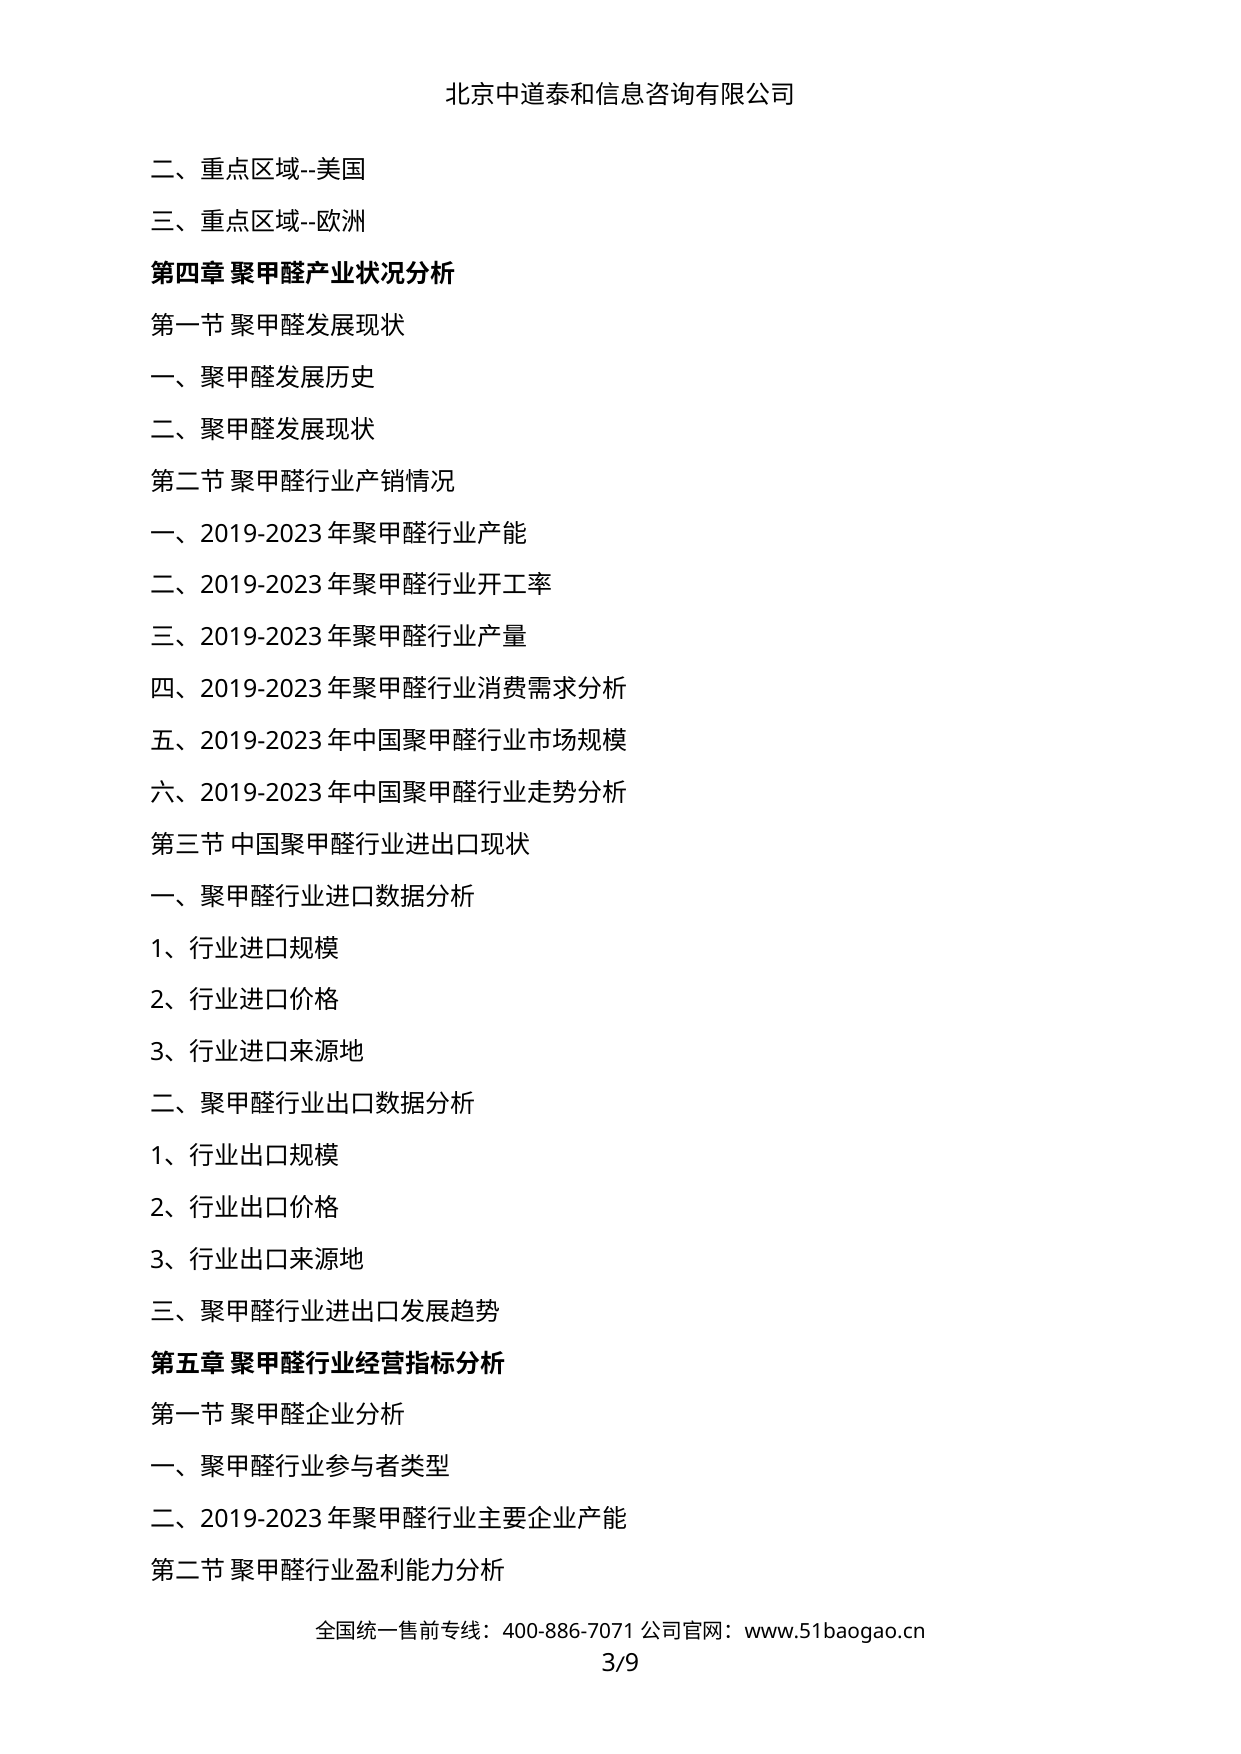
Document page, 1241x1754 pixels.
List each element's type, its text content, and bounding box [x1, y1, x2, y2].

text 第一节 聚甲醛企业分析 [150, 1395, 1090, 1431]
text 第三节 中国聚甲醛行业进出口现状 [150, 824, 1090, 861]
text 1、行业出口规模 [150, 1136, 1090, 1172]
text 2、行业出口价格 [150, 1187, 1090, 1224]
text 3、行业出口来源地 [150, 1239, 1090, 1276]
text 第四章 聚甲醛产业状况分析 [150, 254, 1090, 290]
text 二、2019-2023年聚甲醛行业主要企业产能 [150, 1499, 1090, 1535]
text 四、2019-2023年聚甲醛行业消费需求分析 [150, 669, 1090, 705]
text 二、聚甲醛行业出口数据分析 [150, 1084, 1090, 1120]
text 三、重点区域--欧洲 [150, 202, 1090, 238]
text 一、聚甲醛发展历史 [150, 357, 1090, 394]
text 二、聚甲醛发展现状 [150, 409, 1090, 446]
text 二、2019-2023年聚甲醛行业开工率 [150, 565, 1090, 601]
text 1、行业进口规模 [150, 928, 1090, 964]
text 3、行业进口来源地 [150, 1032, 1090, 1068]
text 2、行业进口价格 [150, 980, 1090, 1016]
text 三、聚甲醛行业进出口发展趋势 [150, 1291, 1090, 1327]
text 三、2019-2023年聚甲醛行业产量 [150, 617, 1090, 653]
text 第二节 聚甲醛行业盈利能力分析 [150, 1551, 1090, 1587]
text 第二节 聚甲醛行业产销情况 [150, 461, 1090, 497]
text 一、聚甲醛行业参与者类型 [150, 1447, 1090, 1483]
text 第一节 聚甲醛发展现状 [150, 306, 1090, 342]
text 五、2019-2023年中国聚甲醛行业市场规模 [150, 721, 1090, 757]
text 第五章 聚甲醛行业经营指标分析 [150, 1343, 1090, 1379]
text 二、重点区域--美国 [150, 150, 1090, 186]
text 一、2019-2023年聚甲醛行业产能 [150, 513, 1090, 549]
text 六、2019-2023年中国聚甲醛行业走势分析 [150, 772, 1090, 809]
text 一、聚甲醛行业进口数据分析 [150, 876, 1090, 912]
